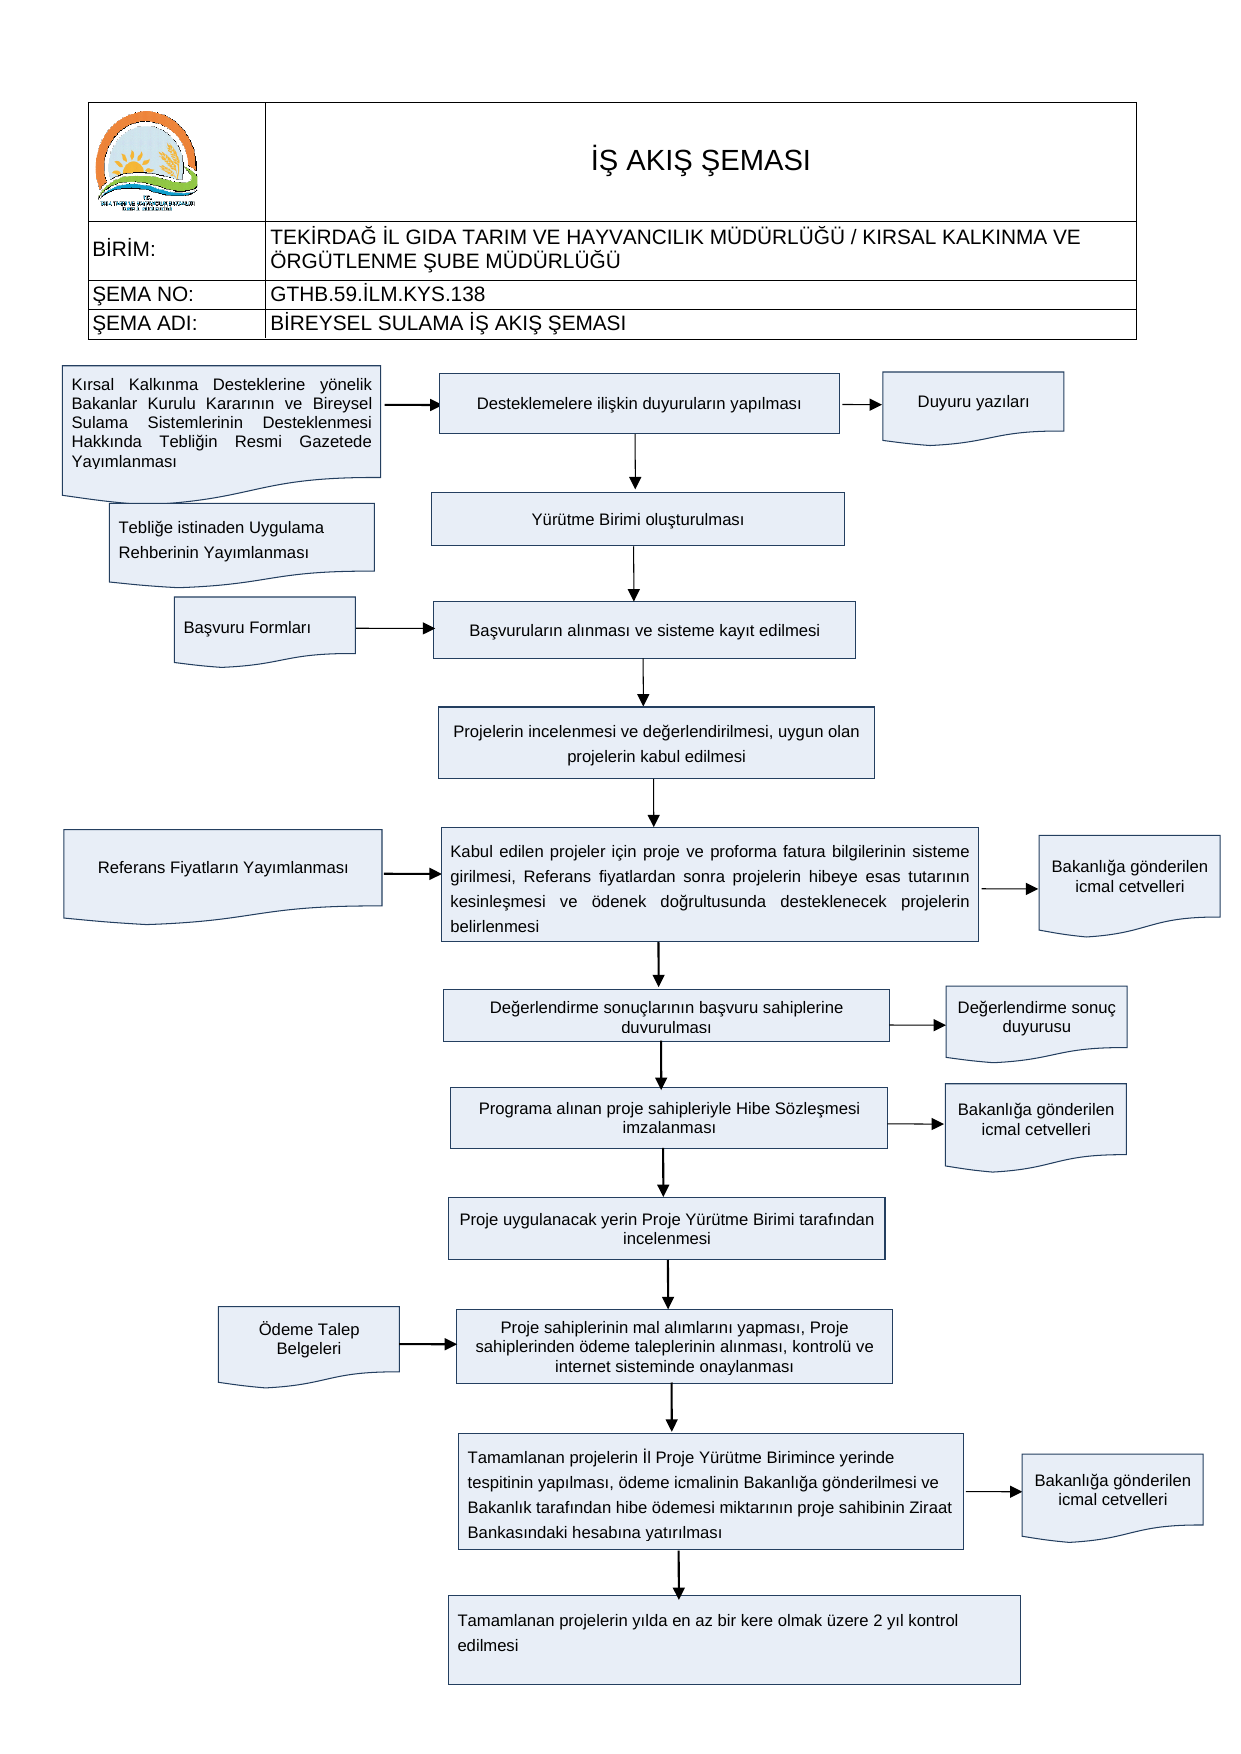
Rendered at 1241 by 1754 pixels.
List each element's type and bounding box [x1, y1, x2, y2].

picture [95, 111, 198, 211]
